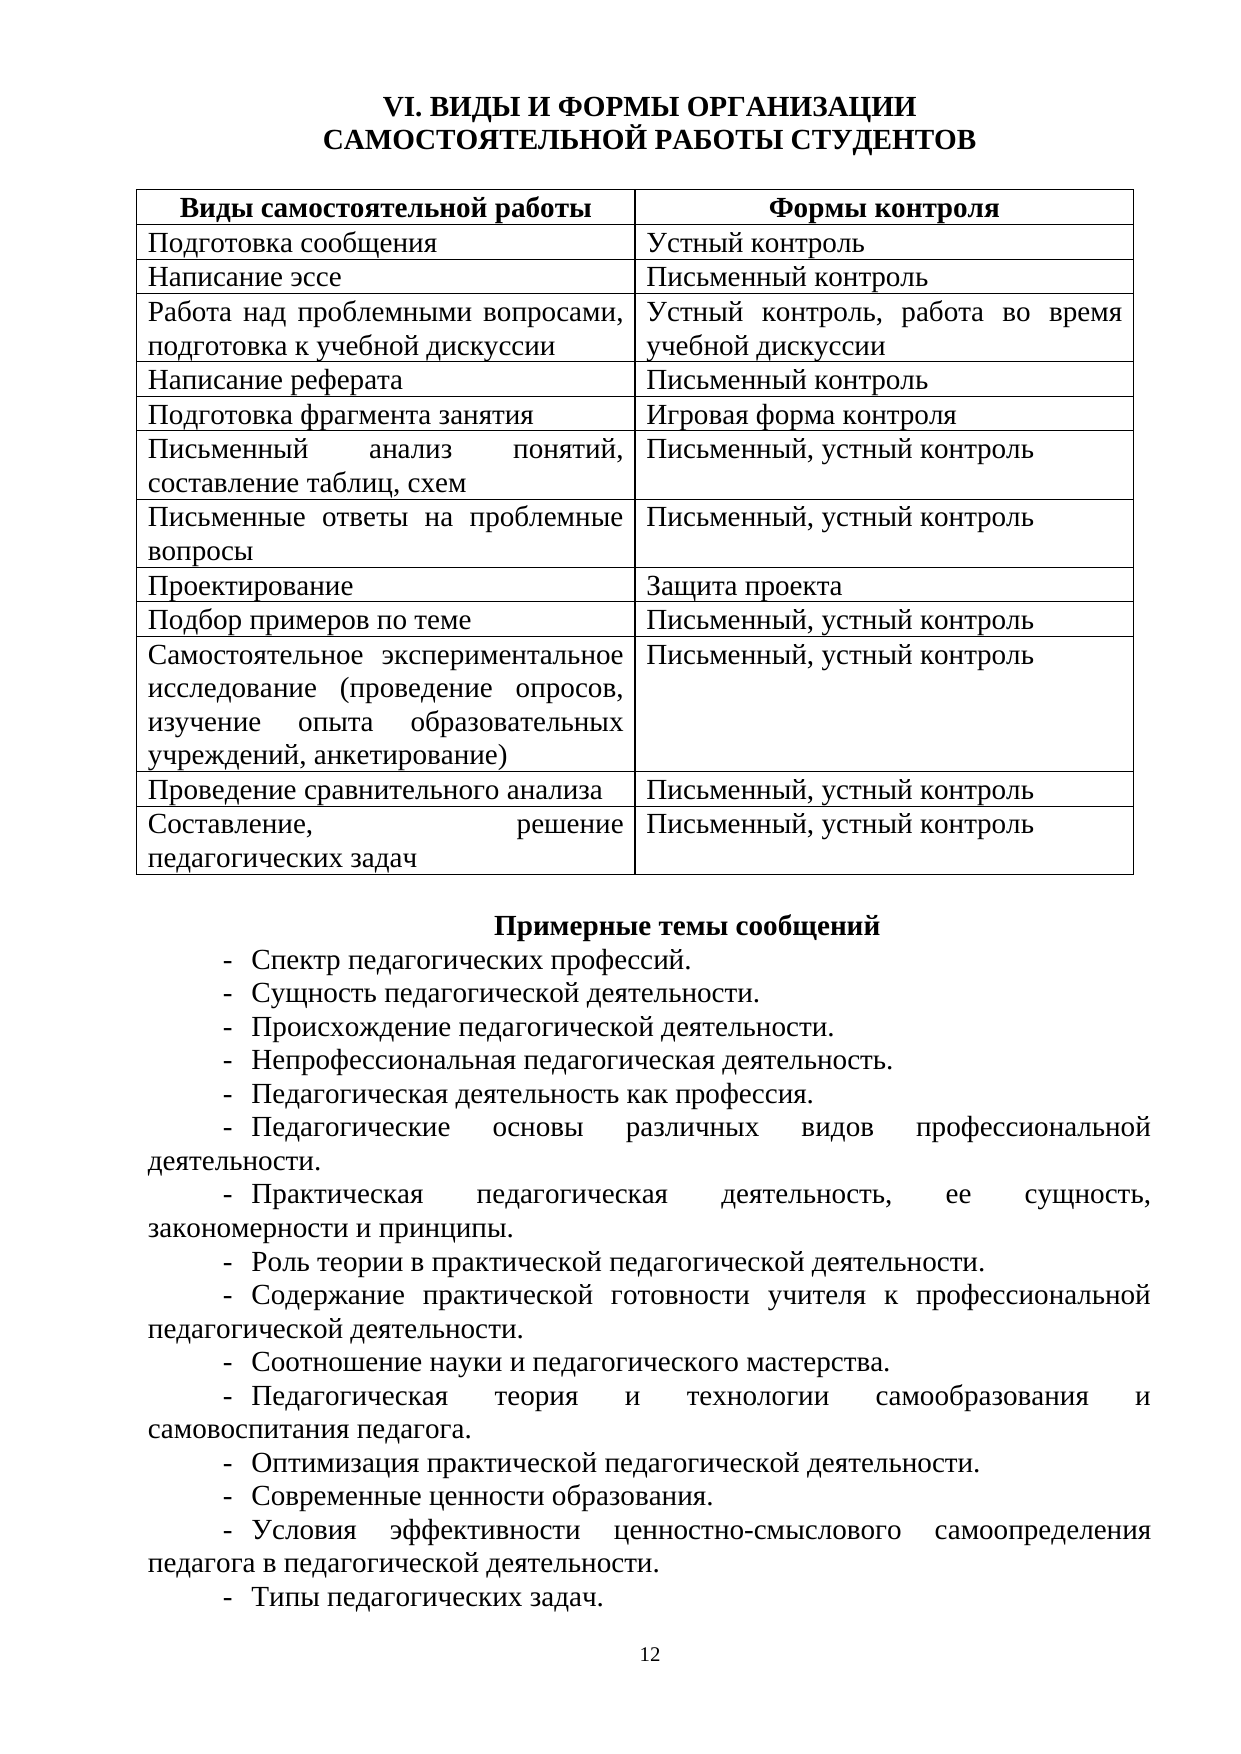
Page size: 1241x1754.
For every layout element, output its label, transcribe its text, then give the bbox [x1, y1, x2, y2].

table_cell Составление, решение педагогических задач [137, 807, 634, 874]
text VI. ВИДЫ И ФОРМЫ ОРГАНИЗАЦИИ [148, 89, 1152, 122]
table_cell Письменный контроль [636, 260, 1133, 293]
text - Педагогическая теория и технологии самообразования и самовоспитания педагога. [148, 1378, 1152, 1445]
text - Практическая педагогическая деятельность, ее сущность, закономерности и принципы. [148, 1177, 1152, 1244]
table_cell Письменный, устный контроль [636, 500, 1133, 567]
text - Роль теории в практической педагогической деятельности. [148, 1244, 1152, 1277]
table_cell Работа над проблемными вопросами, подготовка к учебной дискуссии [137, 294, 634, 361]
list Сущность педагогической деятельности. [148, 975, 1152, 1009]
text - Соотношение науки и педагогического мастерства. [148, 1344, 1152, 1378]
table_cell Подготовка фрагмента занятия [137, 397, 634, 430]
table_cell Самостоятельное экспериментальное исследование (проведение опросов, изучение опыта образовательных учреждений, анкетирование) [137, 637, 634, 771]
table_cell Написание реферата [137, 362, 634, 396]
text - Оптимизация практической педагогической деятельности. [148, 1445, 1152, 1478]
table_cell Письменный, устный контроль [636, 602, 1133, 636]
list Непрофессиональная педагогическая деятельность. [148, 1042, 1152, 1076]
text - Условия эффективности ценностно-смыслового самоопределения педагога в педагогической деятельности. [148, 1512, 1152, 1579]
table_cell Устный контроль [636, 225, 1133, 258]
list Спектр педагогических профессий. [148, 942, 1152, 975]
text Примерные темы сообщений [148, 908, 1152, 942]
list Происхождение педагогической деятельности. [148, 1009, 1152, 1042]
table_cell Письменный, устный контроль [636, 772, 1133, 806]
table_header Виды самостоятельной работы [137, 190, 634, 224]
table_cell Письменный, устный контроль [636, 431, 1133, 498]
table_header Формы контроля [636, 190, 1133, 224]
text - Современные ценности образования. [148, 1478, 1152, 1512]
table_cell Написание эссе [137, 260, 634, 293]
list Педагогическая деятельность как профессия. [148, 1076, 1152, 1109]
table_cell Письменный анализ понятий, составление таблиц, схем [137, 431, 634, 498]
table_cell Подготовка сообщения [137, 225, 634, 258]
text - Содержание практической готовности учителя к профессиональной педагогической деятельности. [148, 1277, 1152, 1344]
text - Типы педагогических задач. [148, 1579, 1152, 1613]
text - Педагогические основы различных видов профессиональной деятельности. [148, 1109, 1152, 1177]
text САМОСТОЯТЕЛЬНОЙ РАБОТЫ СТУДЕНТОВ [148, 122, 1152, 156]
table_cell Игровая форма контроля [636, 397, 1133, 430]
table_cell Письменные ответы на проблемные вопросы [137, 500, 634, 567]
table_cell Письменный, устный контроль [636, 807, 1133, 874]
table_cell Письменный контроль [636, 362, 1133, 396]
table_cell Проектирование [137, 568, 634, 601]
table_cell Защита проекта [636, 568, 1133, 601]
table_cell Письменный, устный контроль [636, 637, 1133, 771]
table_cell Подбор примеров по теме [137, 602, 634, 636]
table_cell Устный контроль, работа во время учебной дискуссии [636, 294, 1133, 361]
table_cell Проведение сравнительного анализа [137, 772, 634, 806]
